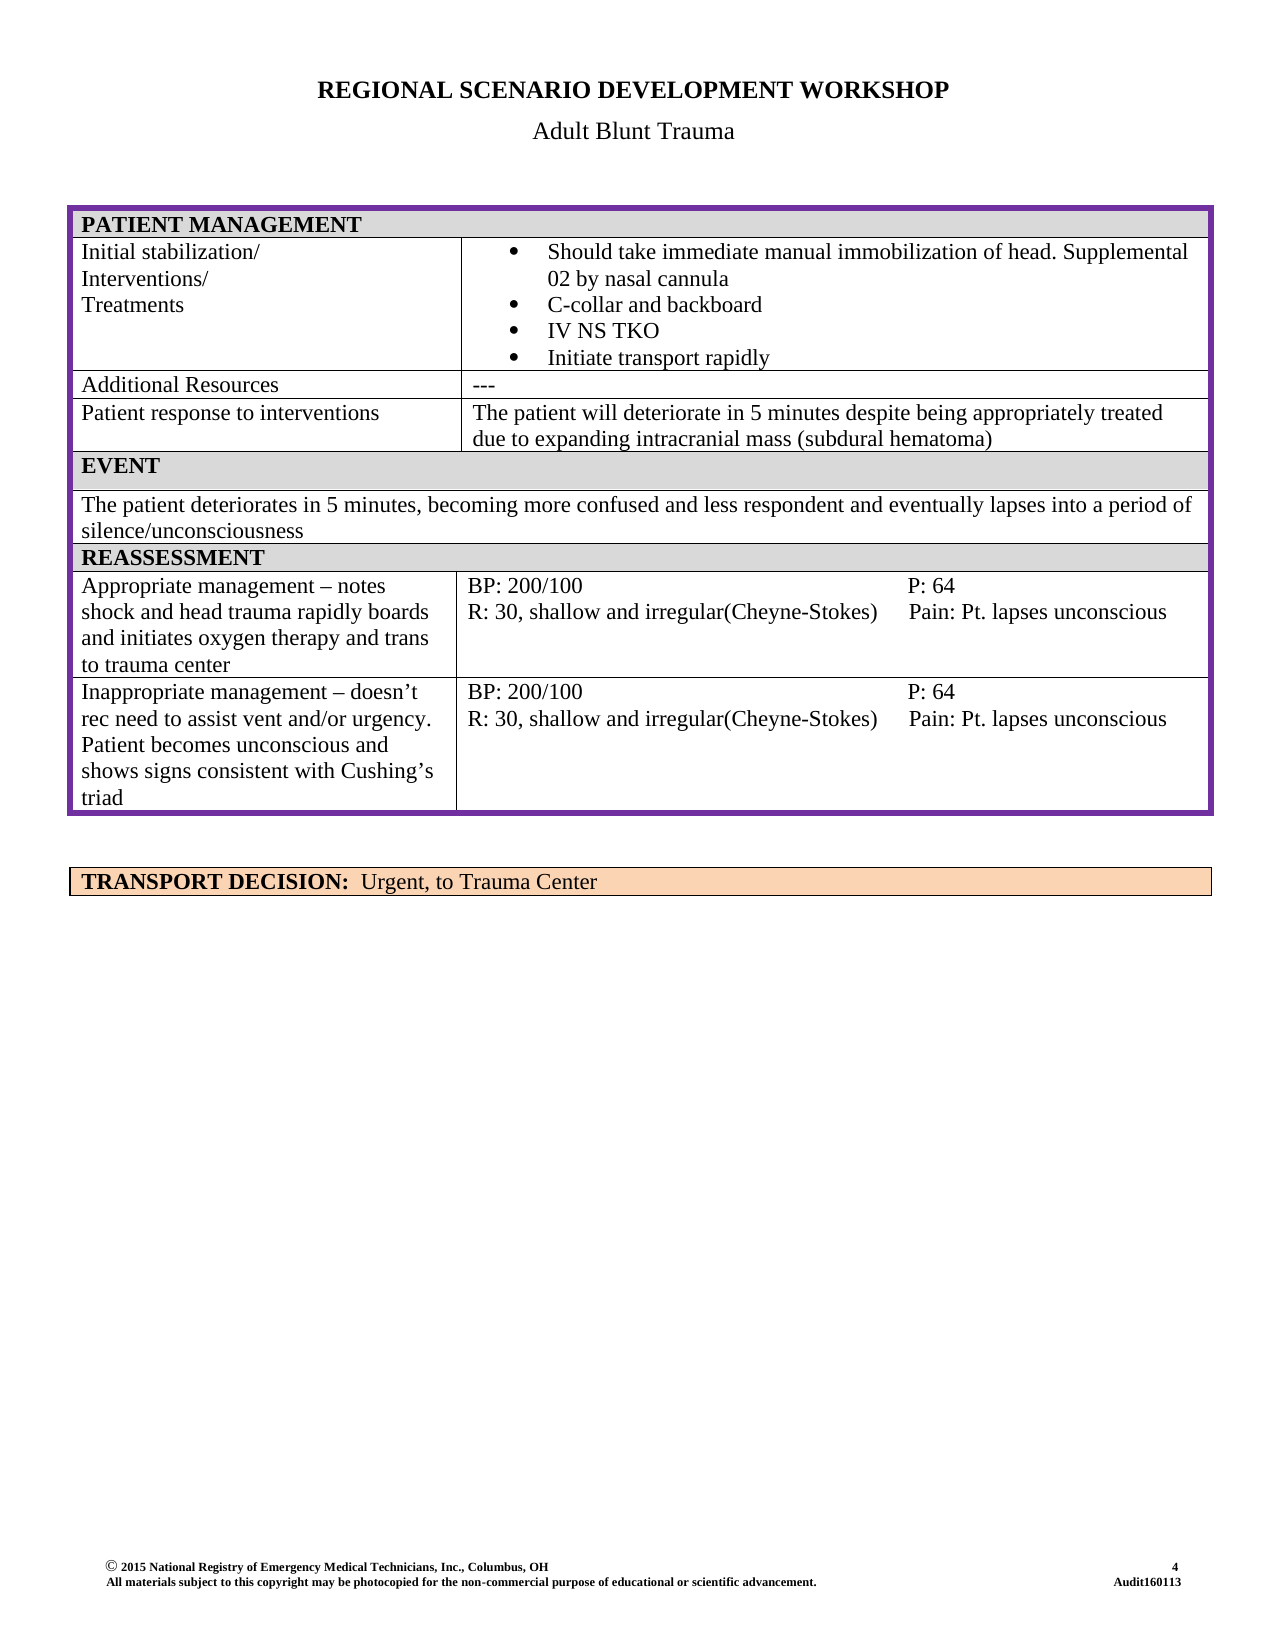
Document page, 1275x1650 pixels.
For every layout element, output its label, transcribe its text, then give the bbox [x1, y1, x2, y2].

table_cell BP: 200/100 P: 64 R: 30, shallow and irregular(Cheyne-Stokes) Pain: Pt. lapses unconscious [457, 572, 1208, 677]
table_cell The patient will deteriorate in 5 minutes despite being appropriately treated due to expanding intracranial mass (subdural hematoma) [462, 399, 1208, 451]
table_cell Additional Resources [73, 371, 461, 397]
table_cell EVENT [73, 452, 1208, 489]
table_cell --- [462, 371, 1208, 397]
table_cell Inappropriate management – doesn’t rec need to assist vent and/or urgency. Patient becomes unconscious and shows signs consistent with Cushing’s triad [73, 678, 456, 810]
table_cell Appropriate management – notes shock and head trauma rapidly boards and initiates oxygen therapy and trans to trauma center [73, 572, 456, 677]
table_header TRANSPORT DECISION: Urgent, to Trauma Center [71, 868, 1211, 895]
table_cell The patient deteriorates in 5 minutes, becoming more confused and less respondent and eventually lapses into a period of silence/unconsciousness [73, 491, 1208, 543]
table_cell BP: 200/100 P: 64 R: 30, shallow and irregular(Cheyne-Stokes) Pain: Pt. lapses unconscious [457, 678, 1208, 810]
table_cell REASSESSMENT [73, 544, 1208, 571]
table_cell Should take immediate manual immobilization of head. Supplemental 02 by nasal cannula C-collar and backboard IV NS TKO Initiate transport rapidly [462, 238, 1208, 370]
table_header PATIENT MANAGEMENT [73, 211, 1208, 237]
table_cell Patient response to interventions [73, 399, 461, 451]
table_cell Initial stabilization/ Interventions/ Treatments [73, 238, 461, 370]
